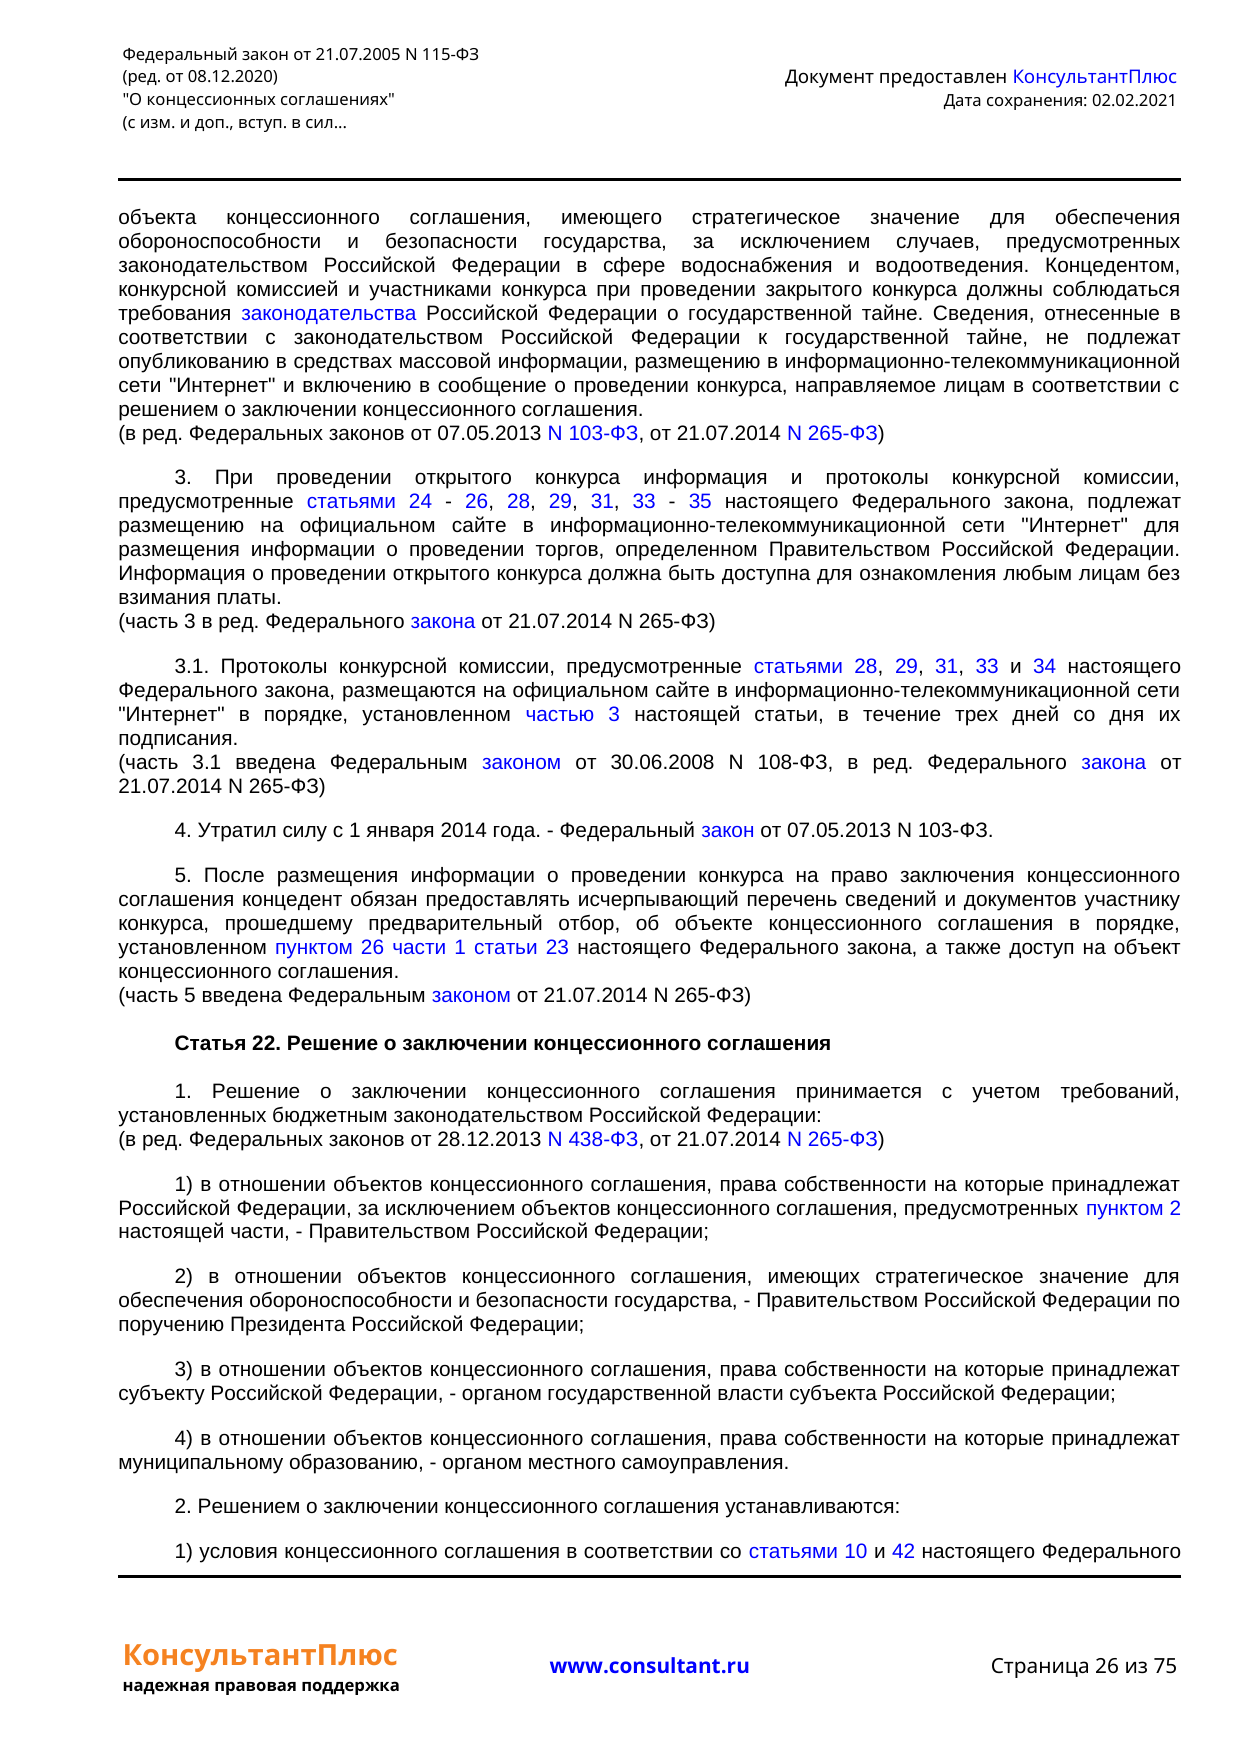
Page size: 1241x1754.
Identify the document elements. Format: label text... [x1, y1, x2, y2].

text 3) в отношении объектов концессионного соглашения, права собственности на которые принадлежат субъекту Российской Федерации, - органом государственной власти субъекта Российской Федерации; [118, 1357, 1181, 1405]
text 3.1. Протоколы конкурсной комиссии, предусмотренные статьями 28, 29, 31, 33 и 34 настоящего Федерального закона, размещаются на официальном сайте в информационно-телекоммуникационной сети "Интернет" в порядке, установленном частью 3 настоящей статьи, в течение трех дней со дня их подписания. [118, 654, 1181, 749]
text 5. После размещения информации о проведении конкурса на право заключения концессионного соглашения концедент обязан предоставлять исчерпывающий перечень сведений и документов участнику конкурса, прошедшему предварительный отбор, об объекте концессионного соглашения в порядке, установленном пунктом 26 части 1 статьи 23 настоящего Федерального закона, а также доступ на объект концессионного соглашения. [118, 863, 1181, 983]
text 3. При проведении открытого конкурса информация и протоколы конкурсной комиссии, предусмотренные статьями 24 - 26, 28, 29, 31, 33 - 35 настоящего Федерального закона, подлежат размещению на официальном сайте в информационно-телекоммуникационной сети "Интернет" для размещения информации о проведении торгов, определенном Правительством Российской Федерации. Информация о проведении открытого конкурса должна быть доступна для ознакомления любым лицам без взимания платы. [118, 465, 1181, 609]
title Статья 22. Решение о заключении концессионного соглашения [118, 1031, 1181, 1055]
text 1) в отношении объектов концессионного соглашения, права собственности на которые принадлежат Российской Федерации, за исключением объектов концессионного соглашения, предусмотренных пунктом 2 настоящей части, - Правительством Российской Федерации; [118, 1171, 1181, 1243]
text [118, 1539, 1181, 1563]
text (в ред. Федеральных законов от 07.05.2013 N 103-ФЗ, от 21.07.2014 N 265-ФЗ) [118, 420, 1181, 444]
text 4. Утратил силу с 1 января 2014 года. - Федеральный закон от 07.05.2013 N 103-ФЗ. [118, 818, 1181, 842]
text (в ред. Федеральных законов от 28.12.2013 N 438-ФЗ, от 21.07.2014 N 265-ФЗ) [118, 1127, 1181, 1151]
text (часть 3.1 введена Федеральным законом от 30.06.2008 N 108-ФЗ, в ред. Федерального закона от 21.07.2014 N 265-ФЗ) [118, 749, 1181, 797]
text 2. Решением о заключении концессионного соглашения устанавливаются: [118, 1494, 1181, 1518]
text (часть 5 введена Федеральным законом от 21.07.2014 N 265-ФЗ) [118, 983, 1181, 1007]
text 4) в отношении объектов концессионного соглашения, права собственности на которые принадлежат муниципальному образованию, - органом местного самоуправления. [118, 1426, 1181, 1473]
text 2) в отношении объектов концессионного соглашения, имеющих стратегическое значение для обеспечения обороноспособности и безопасности государства, - Правительством Российской Федерации по поручению Президента Российской Федерации; [118, 1264, 1181, 1336]
text 1. Решение о заключении концессионного соглашения принимается с учетом требований, установленных бюджетным законодательством Российской Федерации: [118, 1079, 1181, 1127]
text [118, 205, 1181, 420]
text (часть 3 в ред. Федерального закона от 21.07.2014 N 265-ФЗ) [118, 609, 1181, 633]
